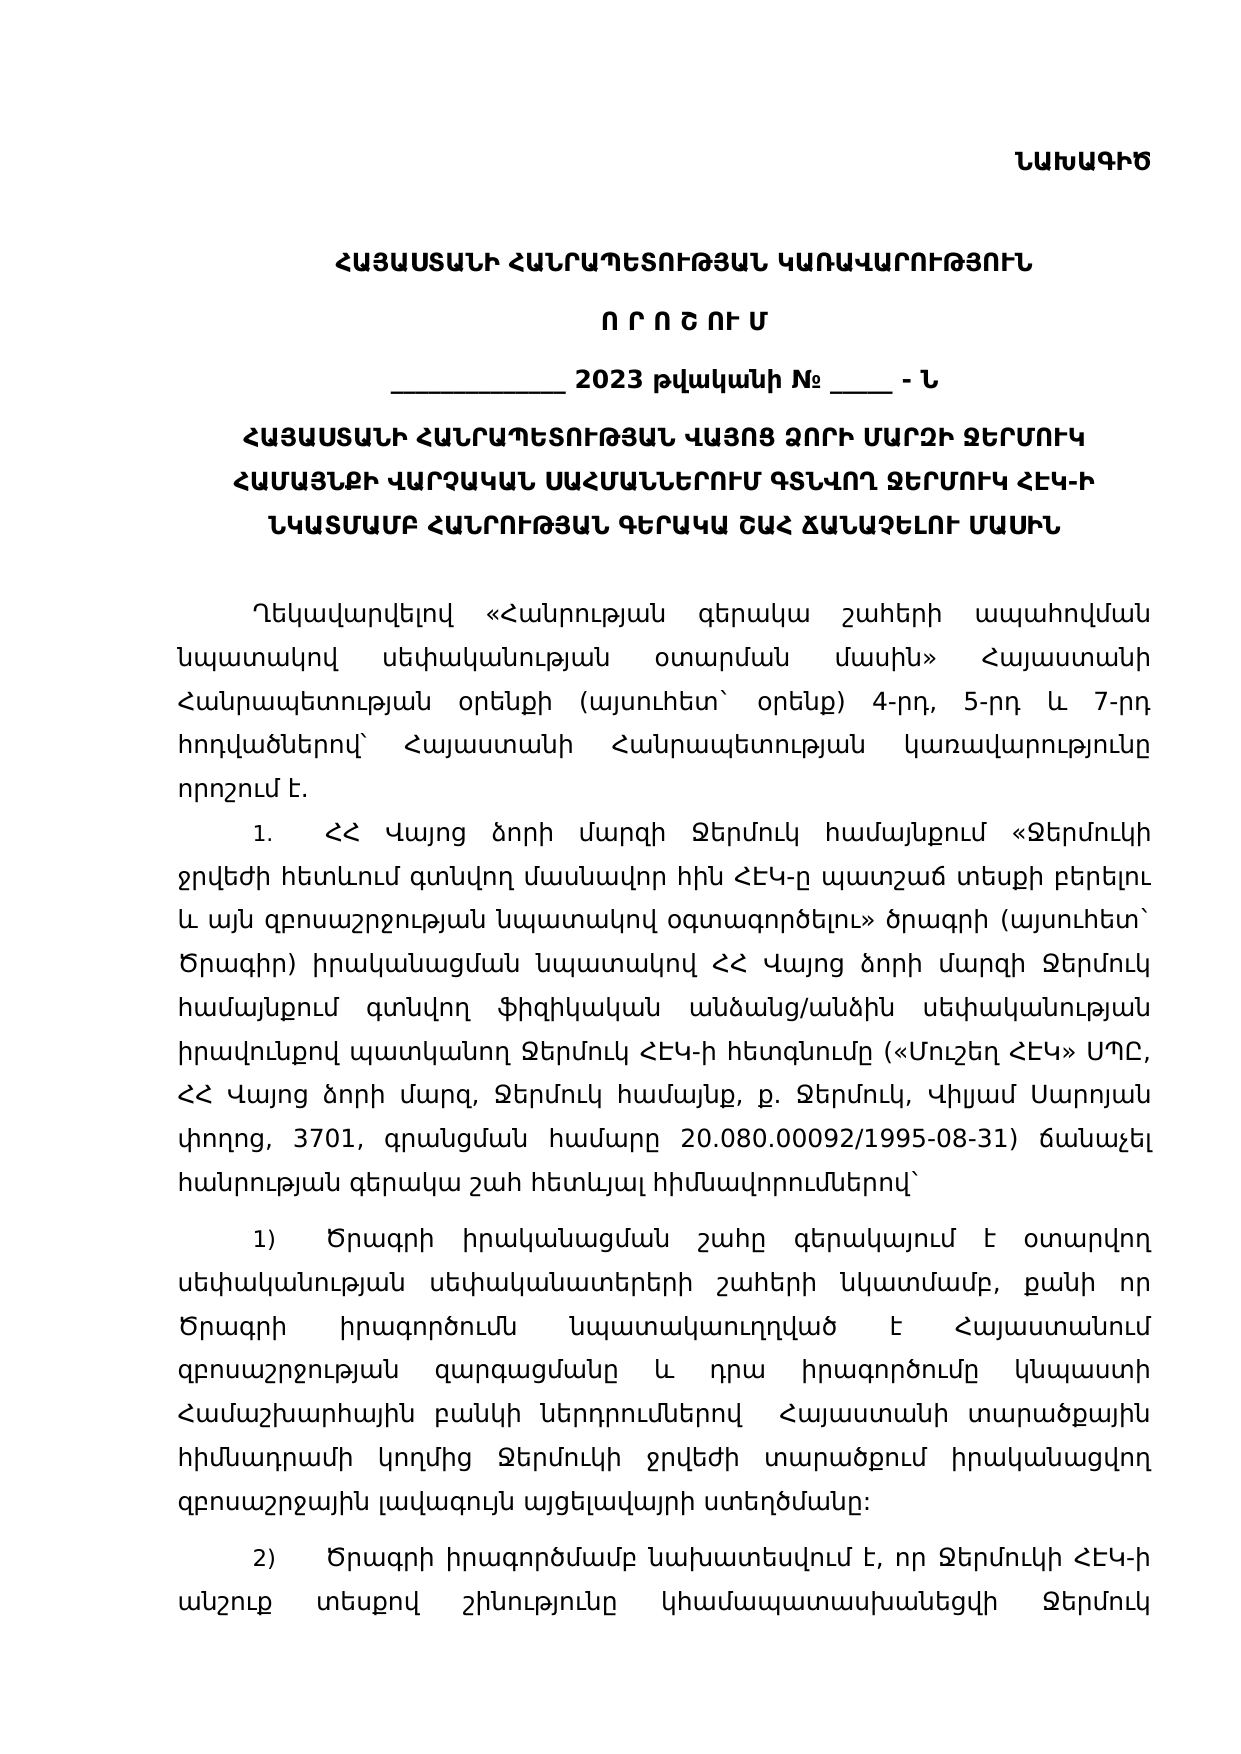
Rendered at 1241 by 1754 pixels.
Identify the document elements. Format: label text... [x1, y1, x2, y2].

text ՆԿԱՏՄԱՄԲ ՀԱՆՐՈՒԹՅԱՆ ԳԵՐԱԿԱ ՇԱՀ ՃԱՆԱՉԵԼՈՒ ՄԱՍԻՆ [177, 511, 1152, 540]
list Ծրագրի իրականացման շահը գերակայում է օտարվող սեփականության սեփականատերերի շահերի նկատմամբ, քանի որ Ծրագրի իրագործումն նպատակաուղղված է Հայաստանում զբոսաշրջության զարգացմանը և դրա իրագործումը կնպաստի Համաշխարհային բանկի ներդրումներով Հայաստանի տարածքային հիմնադրամի կողմից Ջերմուկի ջրվեժի տարածքում իրականացվող զբոսաշրջային լավագույն այցելավայրի ստեղծմանը: [177, 1224, 1152, 1516]
text ______________ 2023 թվականի № _____ - Ն [177, 365, 1152, 394]
text ՆԱԽԱԳԻԾ [177, 147, 1152, 176]
text ՀԱՅԱՍՏԱՆԻ ՀԱՆՐԱՊԵՏՈՒԹՅԱՆ ԿԱՌԱՎԱՐՈՒԹՅՈՒՆ [177, 248, 1152, 278]
list ՀՀ Վայոց ձորի մարզի Ջերմուկ համայնքում «Ջերմուկի ջրվեժի հետևում գտնվող մասնավոր հին ՀԷԿ-ը պատշաճ տեսքի բերելու և այն զբոսաշրջության նպատակով օգտագործելու» ծրագրի (այսուհետ` Ծրագիր) իրականացման նպատակով ՀՀ Վայոց ձորի մարզի Ջերմուկ համայնքում գտնվող ֆիզիկական անձանց/անձին սեփականության իրավունքով պատկանող Ջերմուկ ՀԷԿ-ի հետգնումը («Մուշեղ ՀԷԿ» ՍՊԸ, ՀՀ Վայոց ձորի մարզ, Ջերմուկ համայնք, ք. Ջերմուկ, Վիլյամ Սարոյան փողոց, 3701, գրանցման համարը 20.080.00092/1995-08-31) ճանաչել հանրության գերակա շահ հետևյալ հիմնավորումներով` [177, 818, 1152, 1197]
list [177, 1543, 1152, 1616]
text ՀԱՅԱՍՏԱՆԻ ՀԱՆՐԱՊԵՏՈՒԹՅԱՆ ՎԱՅՈՑ ՁՈՐԻ ՄԱՐԶԻ ՋԵՐՄՈՒԿ ՀԱՄԱՅՆՔԻ ՎԱՐՉԱԿԱՆ ՍԱՀՄԱՆՆԵՐՈՒՄ ԳՏՆՎՈՂ ՋԵՐՄՈՒԿ ՀԷԿ-Ի [177, 423, 1152, 496]
text Ո Ր Ո Շ ՈՒ Մ [177, 307, 1152, 336]
text Ղեկավարվելով «Հանրության գերակա շահերի ապահովման նպատակով սեփականության օտարման մասին» Հայաստանի Հանրապետության օրենքի (այսուհետ` օրենք) 4-րդ, 5-րդ և 7-րդ հոդվածներով՝ Հայաստանի Հանրապետության կառավարությունը որոշում է. [177, 599, 1152, 804]
